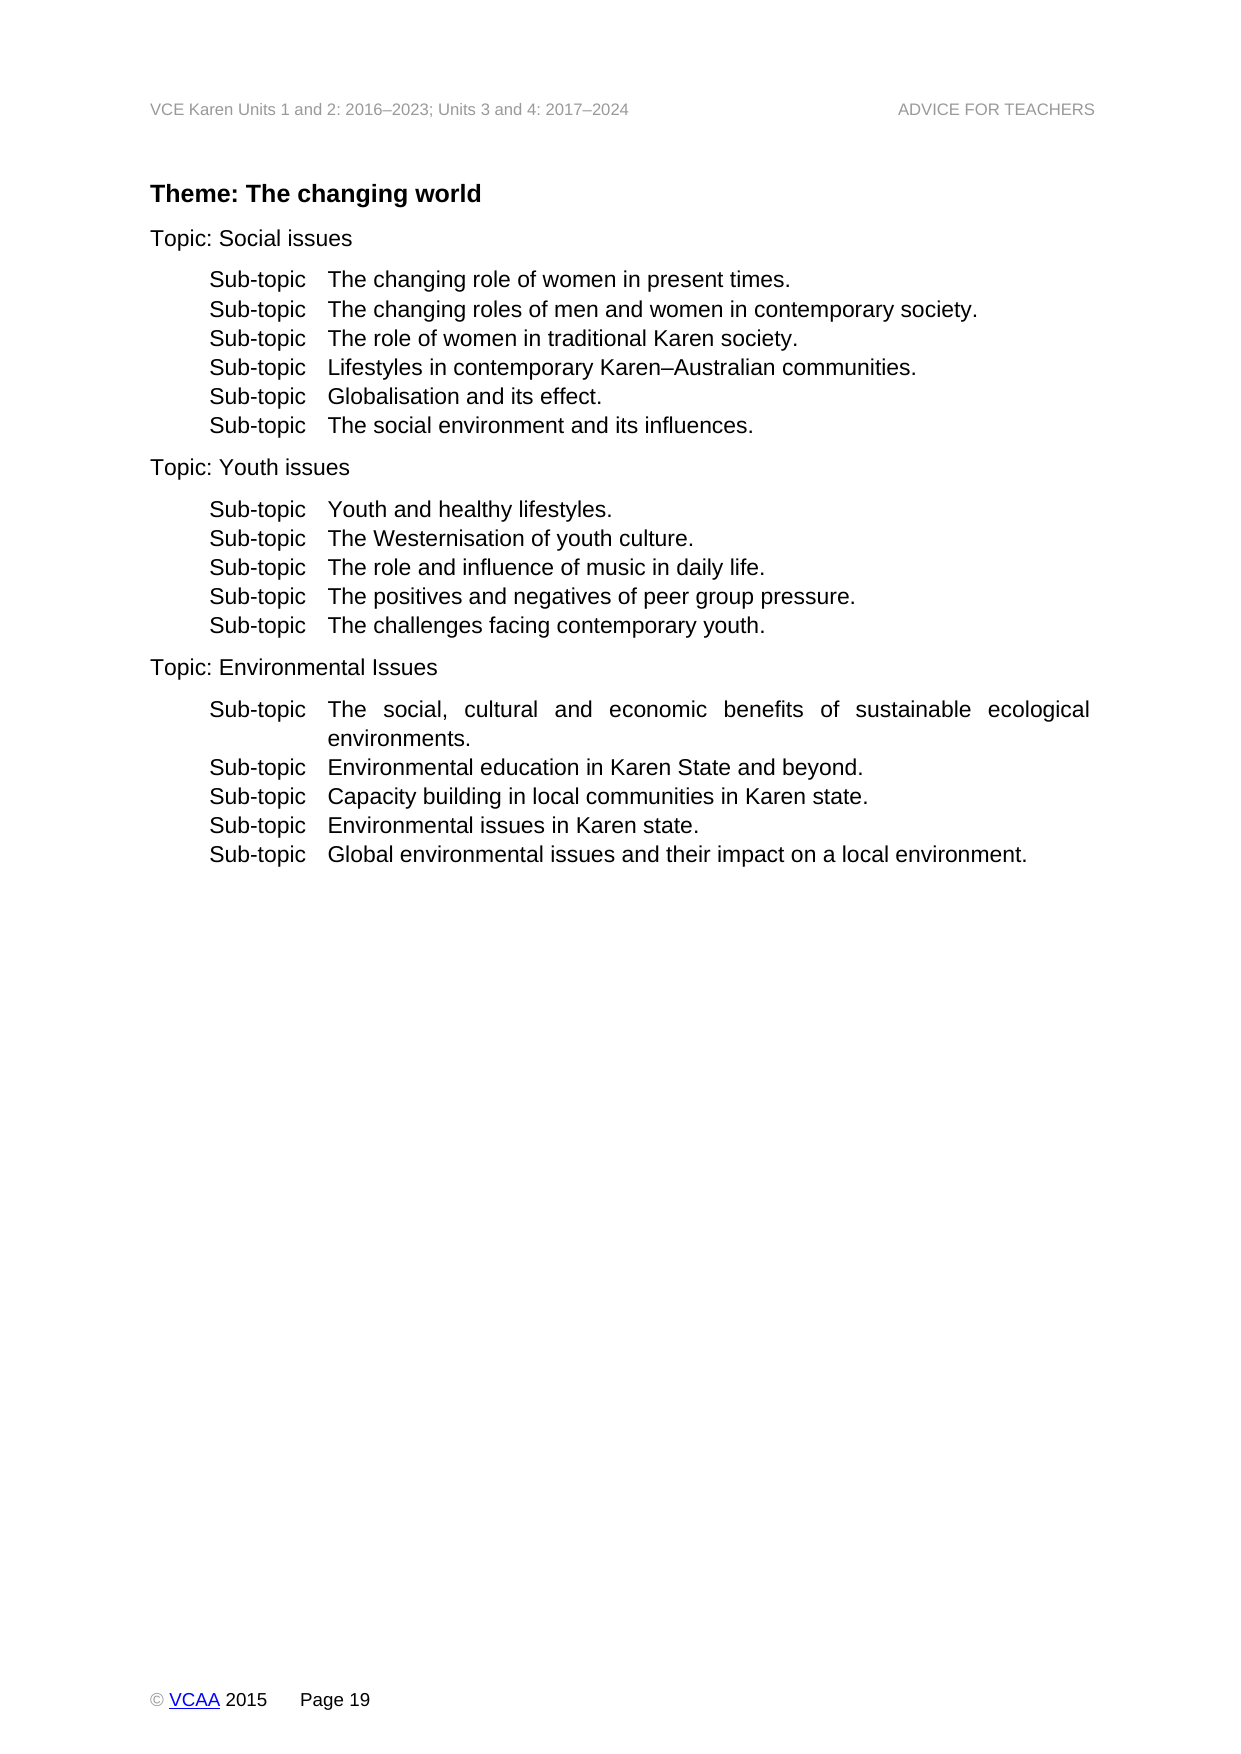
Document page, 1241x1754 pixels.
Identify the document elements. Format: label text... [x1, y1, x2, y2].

text Sub-topic Youth and healthy lifestyles. [209, 494, 1090, 523]
text Sub-topic Global environmental issues and their impact on a local environment. [209, 839, 1090, 869]
text Sub-topic The changing role of women in present times. [209, 264, 1090, 294]
text Sub-topic Capacity building in local communities in Karen state. [209, 781, 1090, 810]
text Sub-topic Lifestyles in contemporary Karen–Australian communities. [209, 352, 1090, 381]
text Topic: Social issues [150, 223, 1090, 252]
text Sub-topic The challenges facing contemporary youth. [209, 610, 1090, 639]
text Sub-topic The changing roles of men and women in contemporary society. [209, 294, 1090, 323]
text Sub-topic Environmental education in Karen State and beyond. [209, 752, 1090, 781]
text Sub-topic The role and influence of music in daily life. [209, 552, 1090, 581]
subtitle Theme: The changing world [150, 179, 1090, 208]
text Sub-topic The Westernisation of youth culture. [209, 523, 1090, 552]
text Sub-topic Environmental issues in Karen state. [209, 810, 1090, 839]
text Topic: Youth issues [150, 452, 1090, 481]
text Topic: Environmental Issues [150, 652, 1090, 681]
text Sub-topic Globalisation and its effect. [209, 381, 1090, 410]
text Sub-topic The positives and negatives of peer group pressure. [209, 581, 1090, 610]
text Sub-topic The social environment and its influences. [209, 410, 1090, 439]
text Sub-topic The social, cultural and economic benefits of sustainable ecological environments. [209, 694, 1090, 752]
text Sub-topic The role of women in traditional Karen society. [209, 323, 1090, 352]
